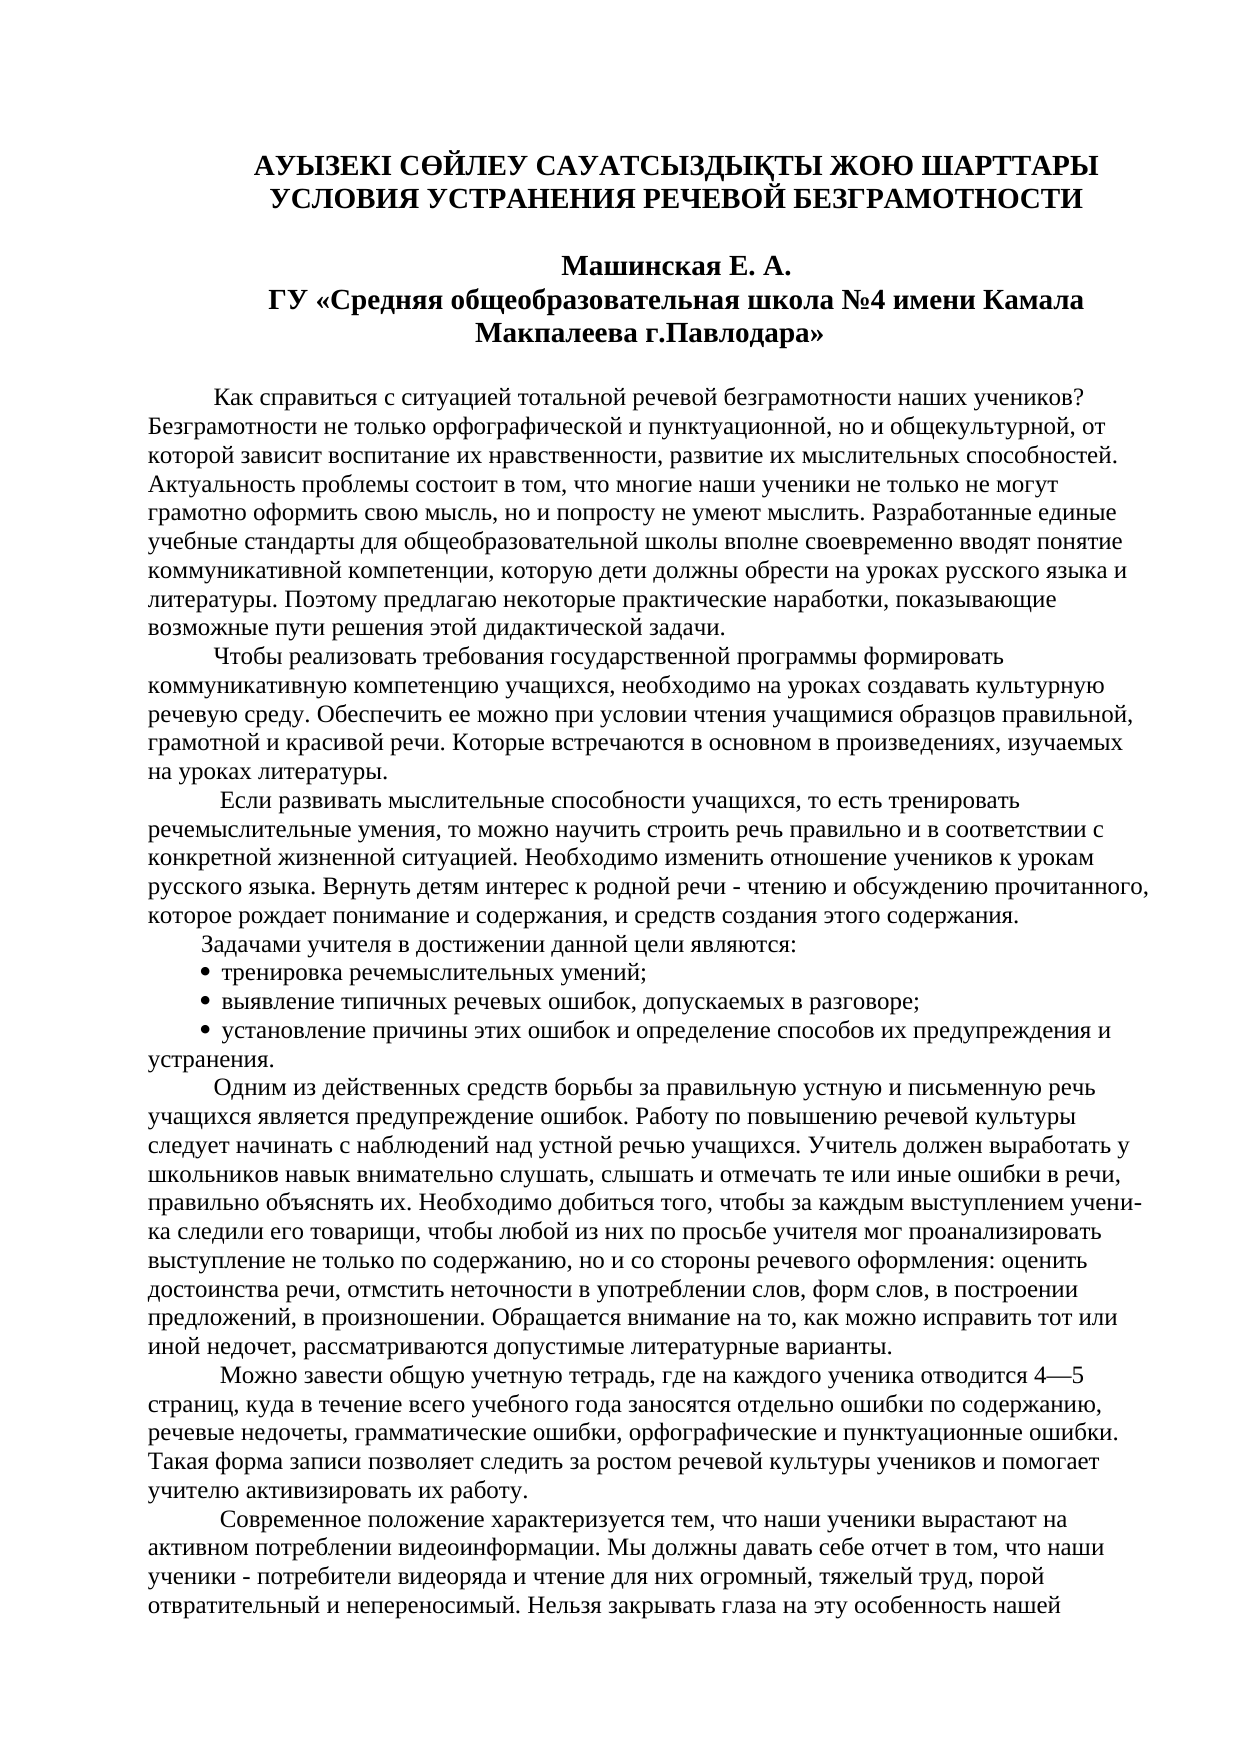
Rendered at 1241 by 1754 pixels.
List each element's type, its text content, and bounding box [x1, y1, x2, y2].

text Как справиться с ситуацией тотальной речевой безграмотности наших учеников? Безграмотности не только орфографической и пунктуационной, но и общекультурной, от которой зависит воспитание их нравственности, развитие их мыслительных способностей. Актуальность проблемы состоит в том, что многие наши ученики не только не могут грамотно оформить свою мысль, но и попросту не умеют мыслить. Разработанные единые учебные стандарты для общеобразовательной школы вполне своевременно вводят понятие коммуникативной компетенции, которую дети должны обрести на уроках русского языка и литературы. Поэтому предлагаю некоторые практические наработки, показывающие возможные пути решения этой дидактической задачи. [148, 382, 1152, 641]
text Задачами учителя в достижении данной цели являются: [148, 929, 1152, 957]
list установление причины этих ошибок и определение способов их предупреждения и устранения. [148, 1015, 1152, 1072]
list выявление типичных речевых ошибок, допускаемых в разговоре; [148, 986, 1152, 1015]
text Чтобы реализовать требования государственной программы формировать коммуникативную компетенцию учащихся, необходимо на уроках создавать культурную речевую среду. Обеспечить ее можно при условии чтения учащимися образцов правильной, грамотной и красивой речи. Которые встречаются в основном в произведениях, изучаемых на уроках литературы. [148, 641, 1152, 785]
text Можно завести общую учетную тетрадь, где на каждого ученика отводится 4—5 страниц, куда в течение всего учебного года заносятся отдельно ошибки по содержанию, речевые недочеты, грамматические ошибки, орфографические и пунктуационные ошибки. Такая форма записи позволяет следить за ростом речевой культуры учеников и помогает учителю активизировать их работу. [148, 1360, 1152, 1504]
text ГУ «Средняя общеобразовательная школа №4 имени Камала Макпалеева г.Павлодара» [148, 282, 1152, 349]
text Если развивать мыслительные способности учащихся, то есть тренировать речемыслительные умения, то можно научить строить речь правильно и в соответствии с конкретной жизненной ситуацией. Необходимо изменить отношение учеников к урокам русского языка. Вернуть детям интерес к родной речи - чтению и обсуждению прочитанного, которое рождает понимание и содержания, и средств создания этого содержания. [148, 785, 1152, 929]
text Ауызекі сөйлеу сауатсыздықты жою шарттары [148, 148, 1152, 181]
text Машинская Е. А. [148, 248, 1152, 282]
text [148, 1504, 1152, 1619]
list тренировка речемыслительных умений; [148, 957, 1152, 986]
text Одним из действенных средств борьбы за правильную устную и письменную речь учащихся является предупреждение ошибок. Работу по повышению речевой культуры следует начинать с наблюдений над устной речью учащихся. Учитель должен выработать у школьников навык внимательно слушать, слышать и отмечать те или иные ошибки в речи, правильно объяснять их. Необходимо добиться того, чтобы за каждым выступлением ученика следили его товарищи, чтобы любой из них по просьбе учителя мог проанализировать выступление не только по содержанию, но и со стороны речевого оформления: оценить достоинства речи, отмстить неточности в употреблении слов, форм слов, в построении предложений, в произношении. Обращается внимание на то, как можно исправить тот или иной недочет, рассматриваются допустимые литературные варианты. [148, 1072, 1152, 1360]
text Условия устранения речевой безграмотности [148, 181, 1152, 215]
